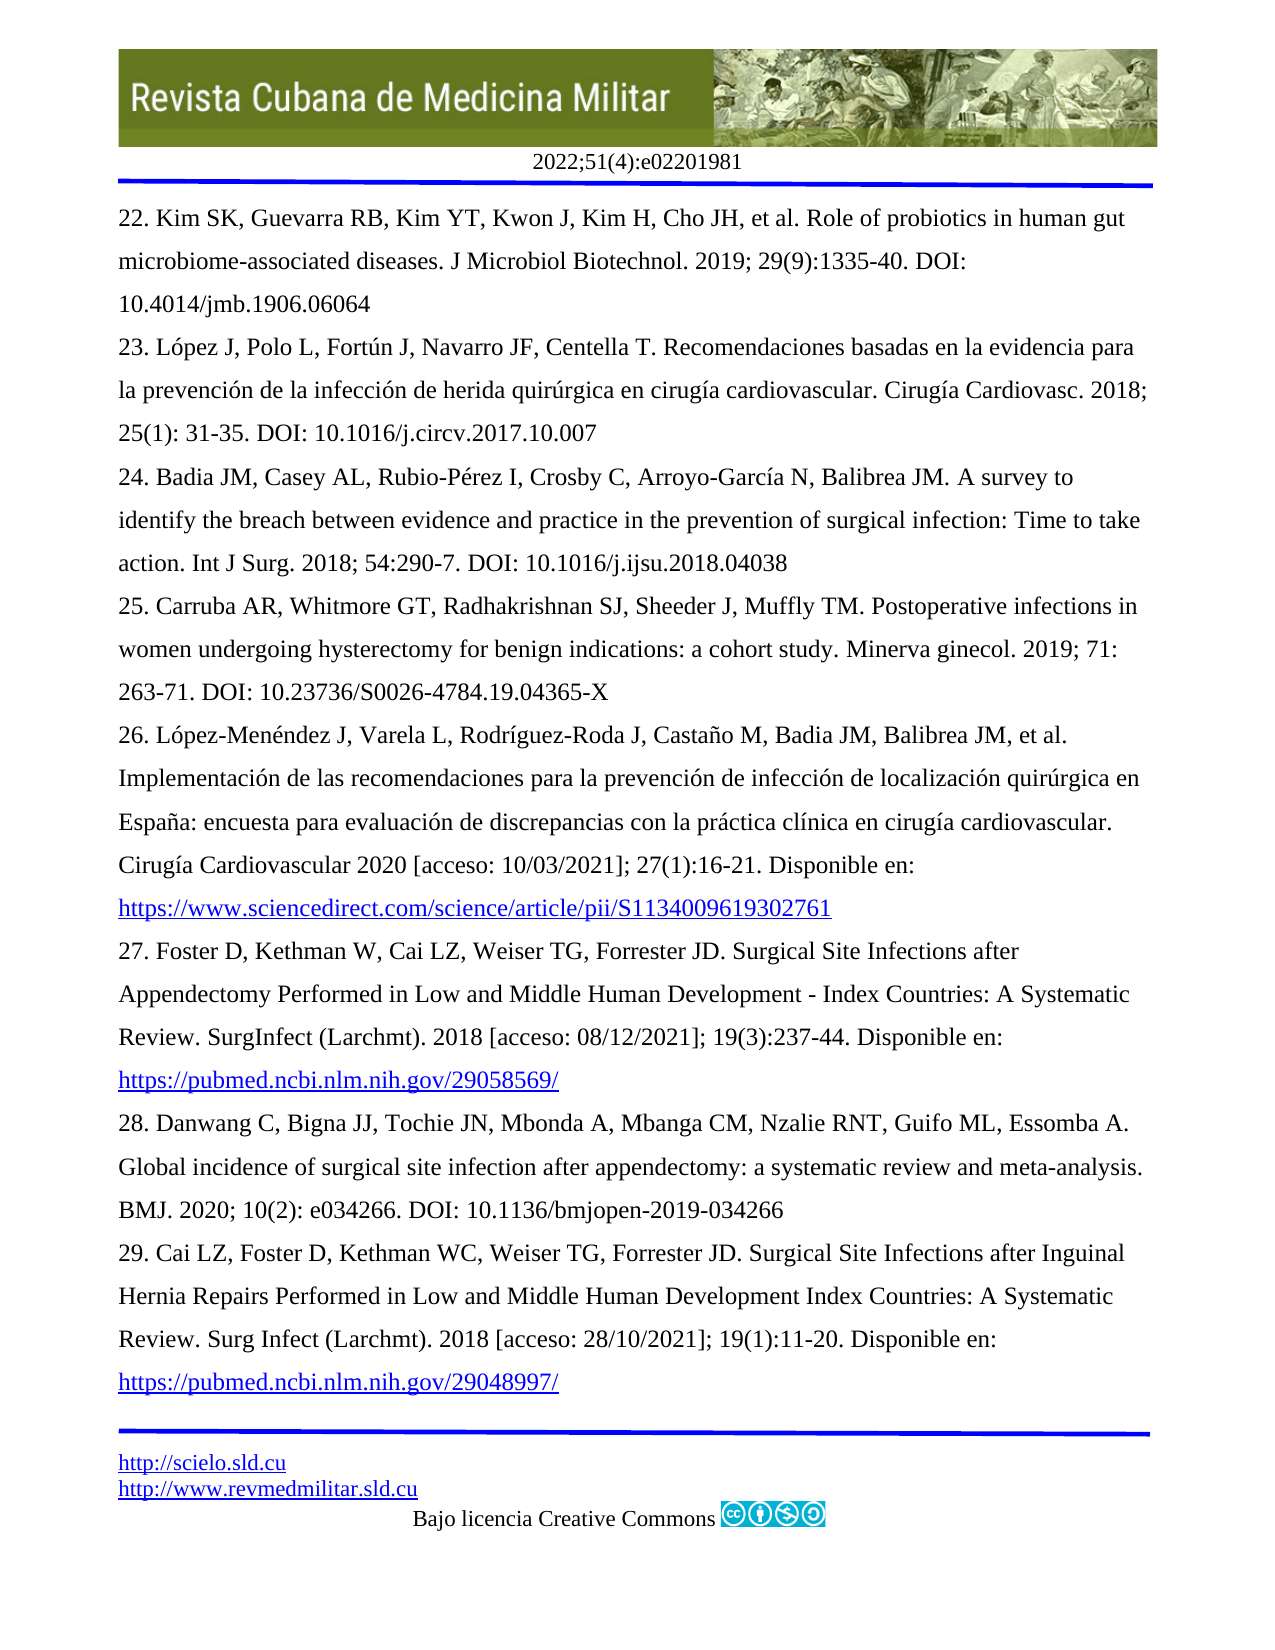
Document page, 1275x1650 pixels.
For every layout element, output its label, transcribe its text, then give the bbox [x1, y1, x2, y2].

text 23. López J, Polo L, Fortún J, Navarro JF, Centella T. Recomendaciones basadas en la evidencia para la prevención de la infección de herida quirúrgica en cirugía cardiovascular. Cirugía Cardiovasc. 2018; 25(1): 31-35. DOI: 10.1016/j.circv.2017.10.007 [118, 332, 1157, 447]
text 24. Badia JM, Casey AL, Rubio-Pérez I, Crosby C, Arroyo-García N, Balibrea JM. A survey to identify the breach between evidence and practice in the prevention of surgical infection: Time to take action. Int J Surg. 2018; 54:290-7. DOI: 10.1016/j.ijsu.2018.04038 [118, 462, 1157, 577]
text 29. Cai LZ, Foster D, Kethman WC, Weiser TG, Forrester JD. Surgical Site Infections after Inguinal Hernia Repairs Performed in Low and Middle Human Development Index Countries: A Systematic Review. Surg Infect (Larchmt). 2018 [acceso: 28/10/2021]; 19(1):11-20. Disponible en: https://pubmed.ncbi.nlm.nih.gov/29048997/ [118, 1238, 1157, 1396]
text 22. Kim SK, Guevarra RB, Kim YT, Kwon J, Kim H, Cho JH, et al. Role of probiotics in human gut microbiome-associated diseases. J Microbiol Biotechnol. 2019; 29(9):1335-40. DOI: 10.4014/jmb.1906.06064 [118, 203, 1157, 318]
text 25. Carruba AR, Whitmore GT, Radhakrishnan SJ, Sheeder J, Muffly TM. Postoperative infections in women undergoing hysterectomy for benign indications: a cohort study. Minerva ginecol. 2019; 71: 263-71. DOI: 10.23736/S0026-4784.19.04365-X [118, 591, 1157, 706]
text 26. López-Menéndez J, Varela L, Rodríguez-Roda J, Castaño M, Badia JM, Balibrea JM, et al. Implementación de las recomendaciones para la prevención de infección de localización quirúrgica en España: encuesta para evaluación de discrepancias con la práctica clínica en cirugía cardiovascular. Cirugía Cardiovascular 2020 [acceso: 10/03/2021]; 27(1):16-21. Disponible en: https://www.sciencedirect.com/science/article/pii/S1134009619302761 [118, 720, 1157, 922]
picture [118, 49, 1158, 147]
picture [720, 1501, 826, 1527]
text 28. Danwang C, Bigna JJ, Tochie JN, Mbonda A, Mbanga CM, Nzalie RNT, Guifo ML, Essomba A. Global incidence of surgical site infection after appendectomy: a systematic review and meta-analysis. BMJ. 2020; 10(2): e034266. DOI: 10.1136/bmjopen-2019-034266 [118, 1108, 1157, 1223]
text 27. Foster D, Kethman W, Cai LZ, Weiser TG, Forrester JD. Surgical Site Infections after Appendectomy Performed in Low and Middle Human Development - Index Countries: A Systematic Review. SurgInfect (Larchmt). 2018 [acceso: 08/12/2021]; 19(3):237-44. Disponible en: https://pubmed.ncbi.nlm.nih.gov/29058569/ [118, 936, 1157, 1094]
